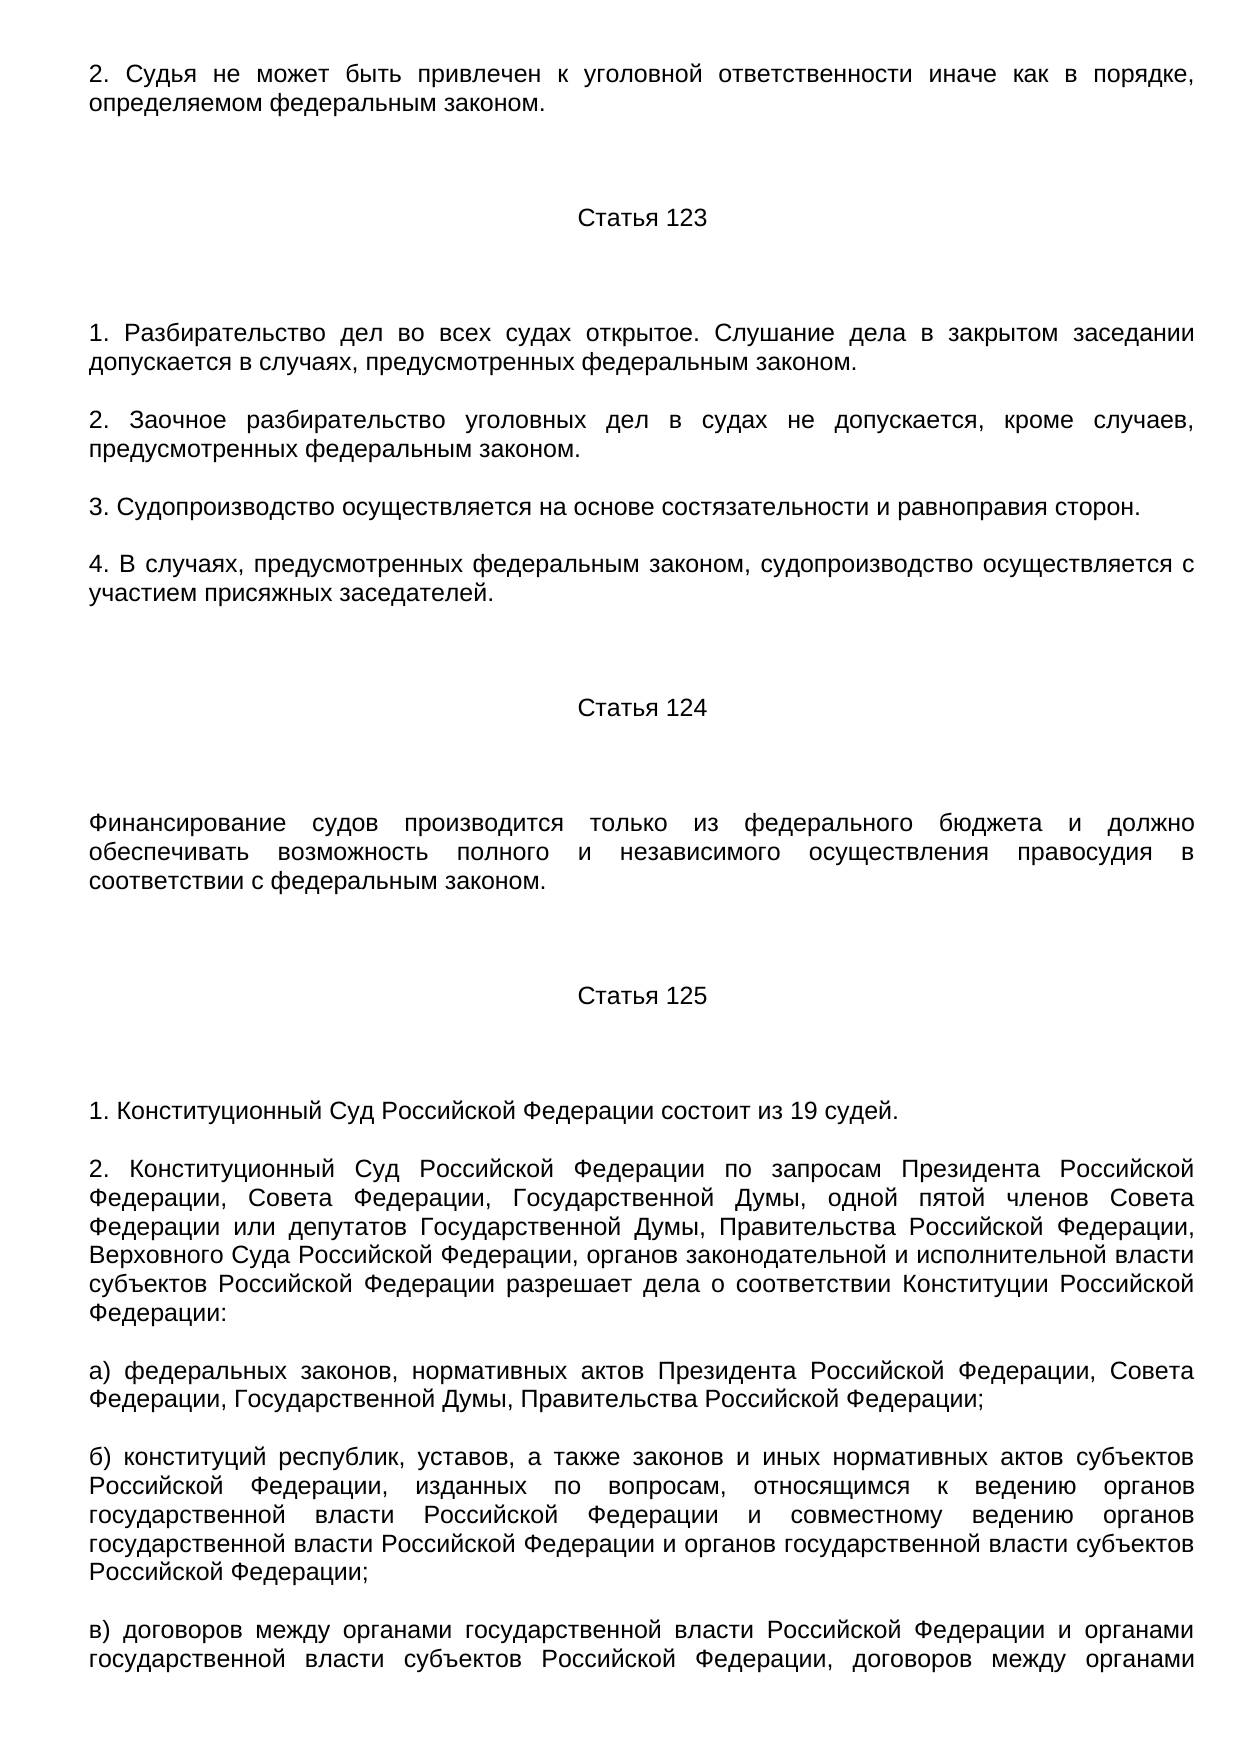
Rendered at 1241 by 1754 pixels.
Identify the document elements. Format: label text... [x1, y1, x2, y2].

text Статья 124 [89, 693, 1196, 722]
text б) конституций республик, уставов, а также законов и иных нормативных актов субъектов Российской Федерации, изданных по вопросам, относящимся к ведению органов государственной власти Российской Федерации и совместному ведению органов государственной власти Российской Федерации и органов государственной власти субъектов Российской Федерации; [89, 1442, 1196, 1586]
text Статья 125 [89, 981, 1196, 1010]
text Финансирование судов производится только из федерального бюджета и должно обеспечивать возможность полного и независимого осуществления правосудия в соответствии с федеральным законом. [89, 808, 1196, 894]
text 2. Судья не может быть привлечен к уголовной ответственности иначе как в порядке, определяемом федеральным законом. [89, 59, 1196, 117]
text 2. Заочное разбирательство уголовных дел в судах не допускается, кроме случаев, предусмотренных федеральным законом. [89, 405, 1196, 462]
text 1. Разбирательство дел во всех судах открытое. Слушание дела в закрытом заседании допускается в случаях, предусмотренных федеральным законом. [89, 318, 1196, 376]
text 3. Судопроизводство осуществляется на основе состязательности и равноправия сторон. [89, 491, 1196, 520]
text 2. Конституционный Суд Российской Федерации по запросам Президента Российской Федерации, Совета Федерации, Государственной Думы, одной пятой членов Совета Федерации или депутатов Государственной Думы, Правительства Российской Федерации, Верховного Суда Российской Федерации, органов законодательной и исполнительной власти субъектов Российской Федерации разрешает дела о соответствии Конституции Российской Федерации: [89, 1154, 1196, 1326]
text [89, 1615, 1196, 1673]
text а) федеральных законов, нормативных актов Президента Российской Федерации, Совета Федерации, Государственной Думы, Правительства Российской Федерации; [89, 1356, 1196, 1413]
text 1. Конституционный Суд Российской Федерации состоит из 19 судей. [89, 1096, 1196, 1125]
text Статья 123 [89, 203, 1196, 232]
text 4. В случаях, предусмотренных федеральным законом, судопроизводство осуществляется с участием присяжных заседателей. [89, 549, 1196, 607]
